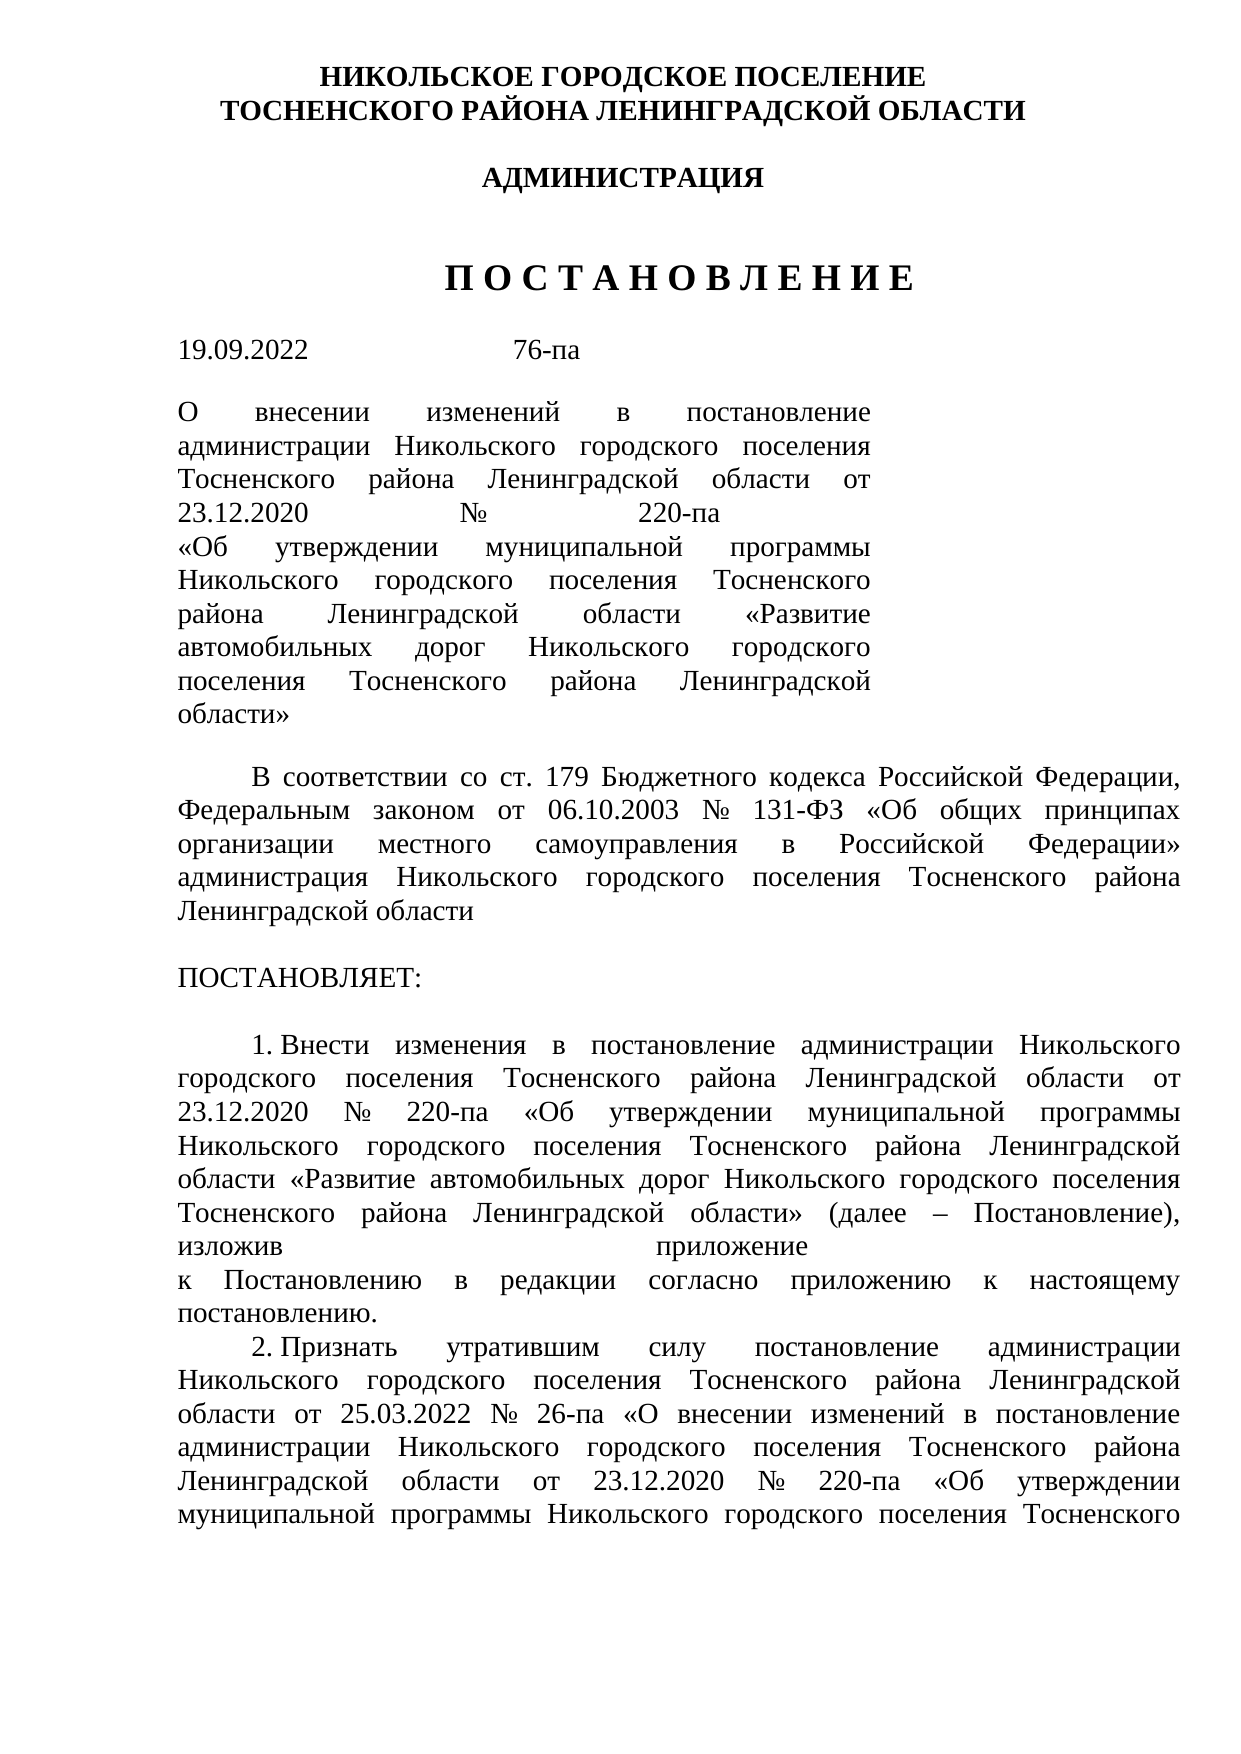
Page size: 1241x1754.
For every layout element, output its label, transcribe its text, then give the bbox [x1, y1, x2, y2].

list Внести изменения в постановление администрации Никольского городского поселения Тосненского района Ленинградской области от 23.12.2020 № 220-па «Об утверждении муниципальной программы Никольского городского поселения Тосненского района Ленинградской области «Развитие автомобильных дорог Никольского городского поселения Тосненского района Ленинградской области» (далее – Постановление), изложив приложение к Постановлению в редакции согласно приложению к настоящему постановлению. [177, 1027, 1181, 1329]
text АДМИНИСТРАЦИЯ [65, 160, 1181, 193]
text ТОСНЕНСКОГО РАЙОНА ЛЕНИНГРАДСКОЙ ОБЛАСТИ [65, 93, 1181, 126]
text 19.09.2022 76-па [177, 332, 1181, 366]
text О внесении изменений в постановление администрации Никольского городского поселения Тосненского района Ленинградской области от 23.12.2020 № 220-па «Об утверждении муниципальной программы Никольского городского поселения Тосненского района Ленинградской области «Развитие автомобильных дорог Никольского городского поселения Тосненского района Ленинградской области» [177, 394, 871, 730]
text В соответствии со ст. 179 Бюджетного кодекса Российской Федерации, Федеральным законом от 06.10.2003 № 131-ФЗ «Об общих принципах организации местного самоуправления в Российской Федерации» администрация Никольского городского поселения Тосненского района Ленинградской области [177, 759, 1181, 926]
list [177, 1329, 1181, 1530]
text П О С Т А Н О В Л Е Н И Е [177, 256, 1181, 299]
text ПОСТАНОВЛЯЕТ: [177, 960, 1181, 993]
text НИКОЛЬСКОЕ ГОРОДСКОЕ ПОСЕЛЕНИЕ [65, 59, 1181, 93]
